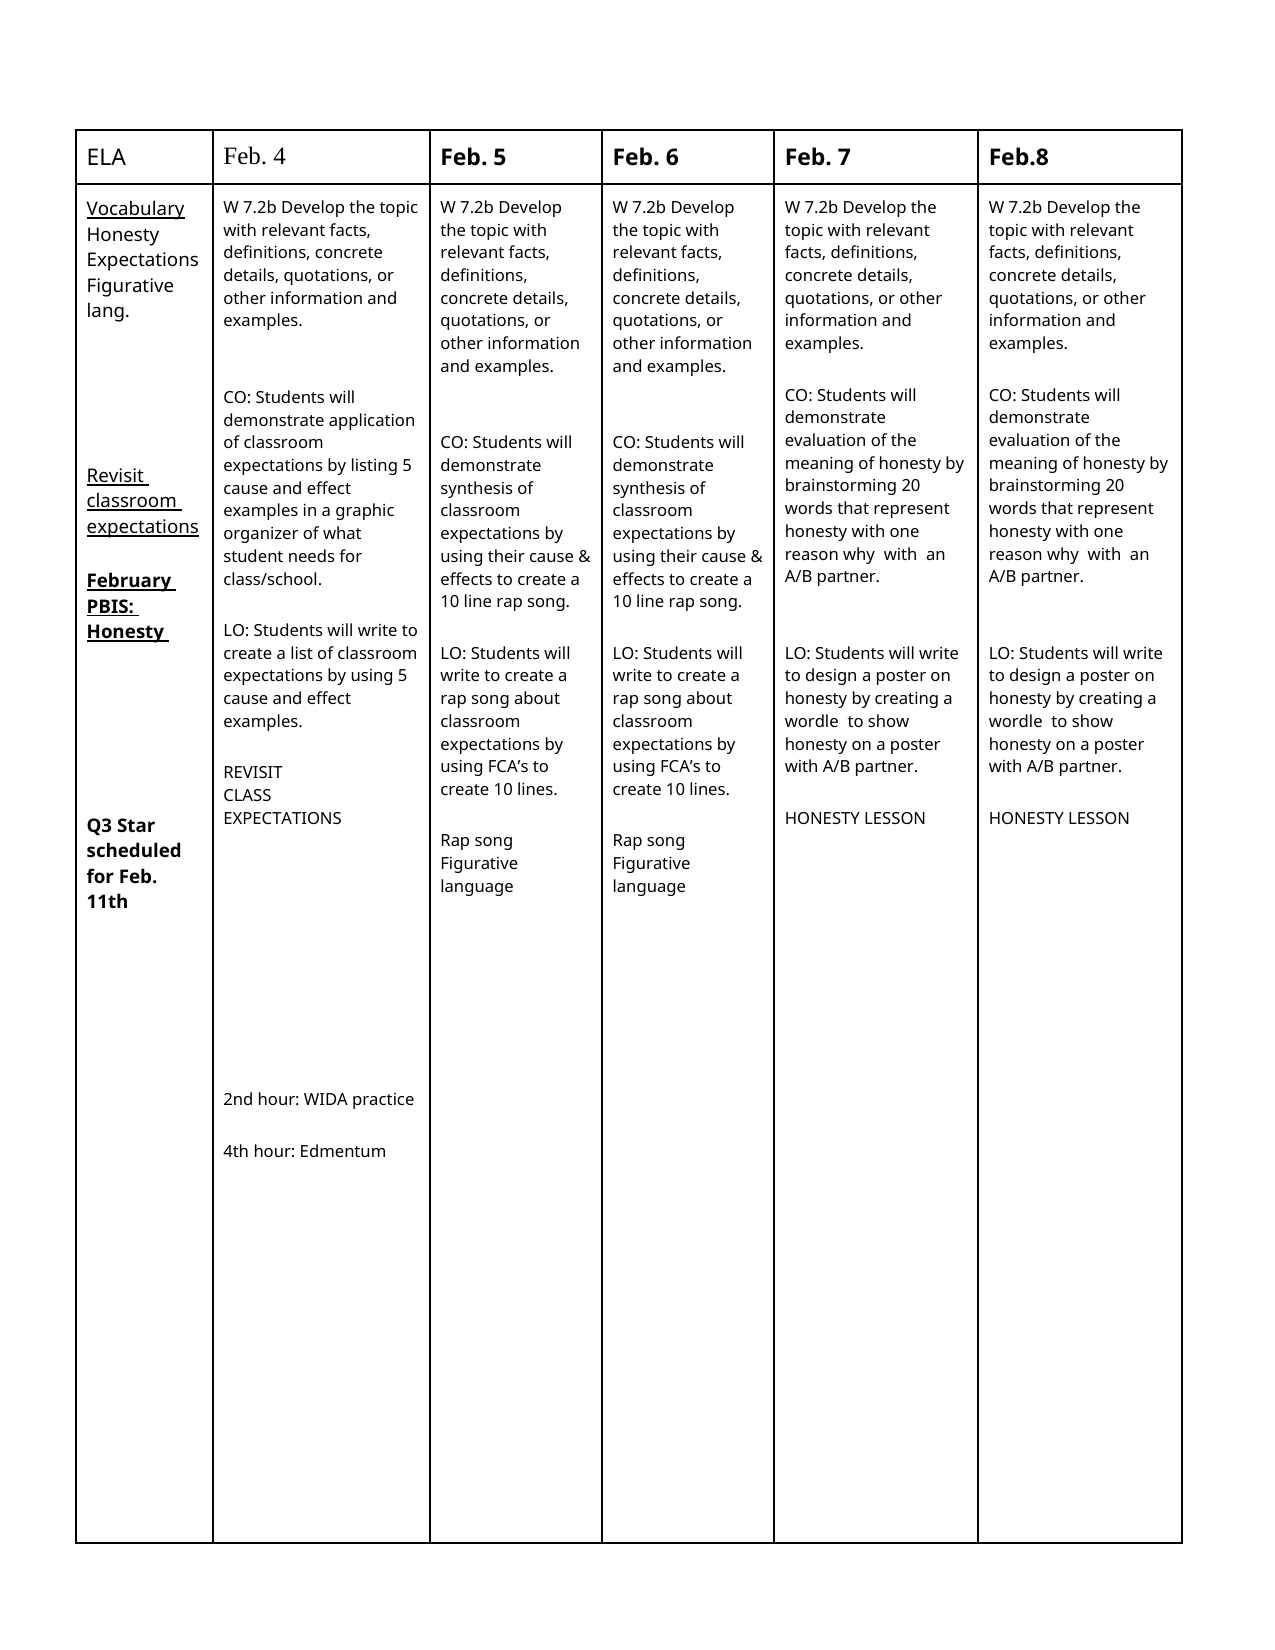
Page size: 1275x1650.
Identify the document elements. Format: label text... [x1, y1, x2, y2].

table_header Feb. 6 [603, 131, 773, 183]
table_cell W 7.2b Develop the topic with relevant facts, definitions, concrete details, quotations, or other information and examples. CO: Students will demonstrate synthesis of classroom expectations by using their cause & effects to create a 10 line rap song. LO: Students will write to create a rap song about classroom expectations by using FCA’s to create 10 lines. Rap song Figurative language [603, 185, 773, 1542]
table_header ELA [77, 131, 212, 183]
table_cell W 7.2b Develop the topic with relevant facts, definitions, concrete details, quotations, or other information and examples. CO: Students will demonstrate synthesis of classroom expectations by using their cause & effects to create a 10 line rap song. LO: Students will write to create a rap song about classroom expectations by using FCA’s to create 10 lines. Rap song Figurative language [431, 185, 601, 1542]
table_cell W 7.2b Develop the topic with relevant facts, definitions, concrete details, quotations, or other information and examples. CO: Students will demonstrate application of classroom expectations by listing 5 cause and effect examples in a graphic organizer of what student needs for class/school. LO: Students will write to create a list of classroom expectations by using 5 cause and effect examples. REVISIT CLASS EXPECTATIONS 2nd hour: WIDA practice 4th hour: Edmentum [214, 185, 429, 1542]
table_header Feb. 7 [775, 131, 977, 183]
table_header Feb. 4 [214, 131, 429, 183]
table_cell W 7.2b Develop the topic with relevant facts, definitions, concrete details, quotations, or other information and examples. CO: Students will demonstrate evaluation of the meaning of honesty by brainstorming 20 words that represent honesty with one reason why with an A/B partner. LO: Students will write to design a poster on honesty by creating a wordle to show honesty on a poster with A/B partner. HONESTY LESSON [775, 185, 977, 1542]
table_header Feb.8 [979, 131, 1181, 183]
table_cell Vocabulary Honesty Expectations Figurative lang. Revisit classroom expectations February PBIS: Honesty Q3 Star scheduled for Feb. 11th [77, 185, 212, 1542]
table_cell W 7.2b Develop the topic with relevant facts, definitions, concrete details, quotations, or other information and examples. CO: Students will demonstrate evaluation of the meaning of honesty by brainstorming 20 words that represent honesty with one reason why with an A/B partner. LO: Students will write to design a poster on honesty by creating a wordle to show honesty on a poster with A/B partner. HONESTY LESSON [979, 185, 1181, 1542]
table_header Feb. 5 [431, 131, 601, 183]
